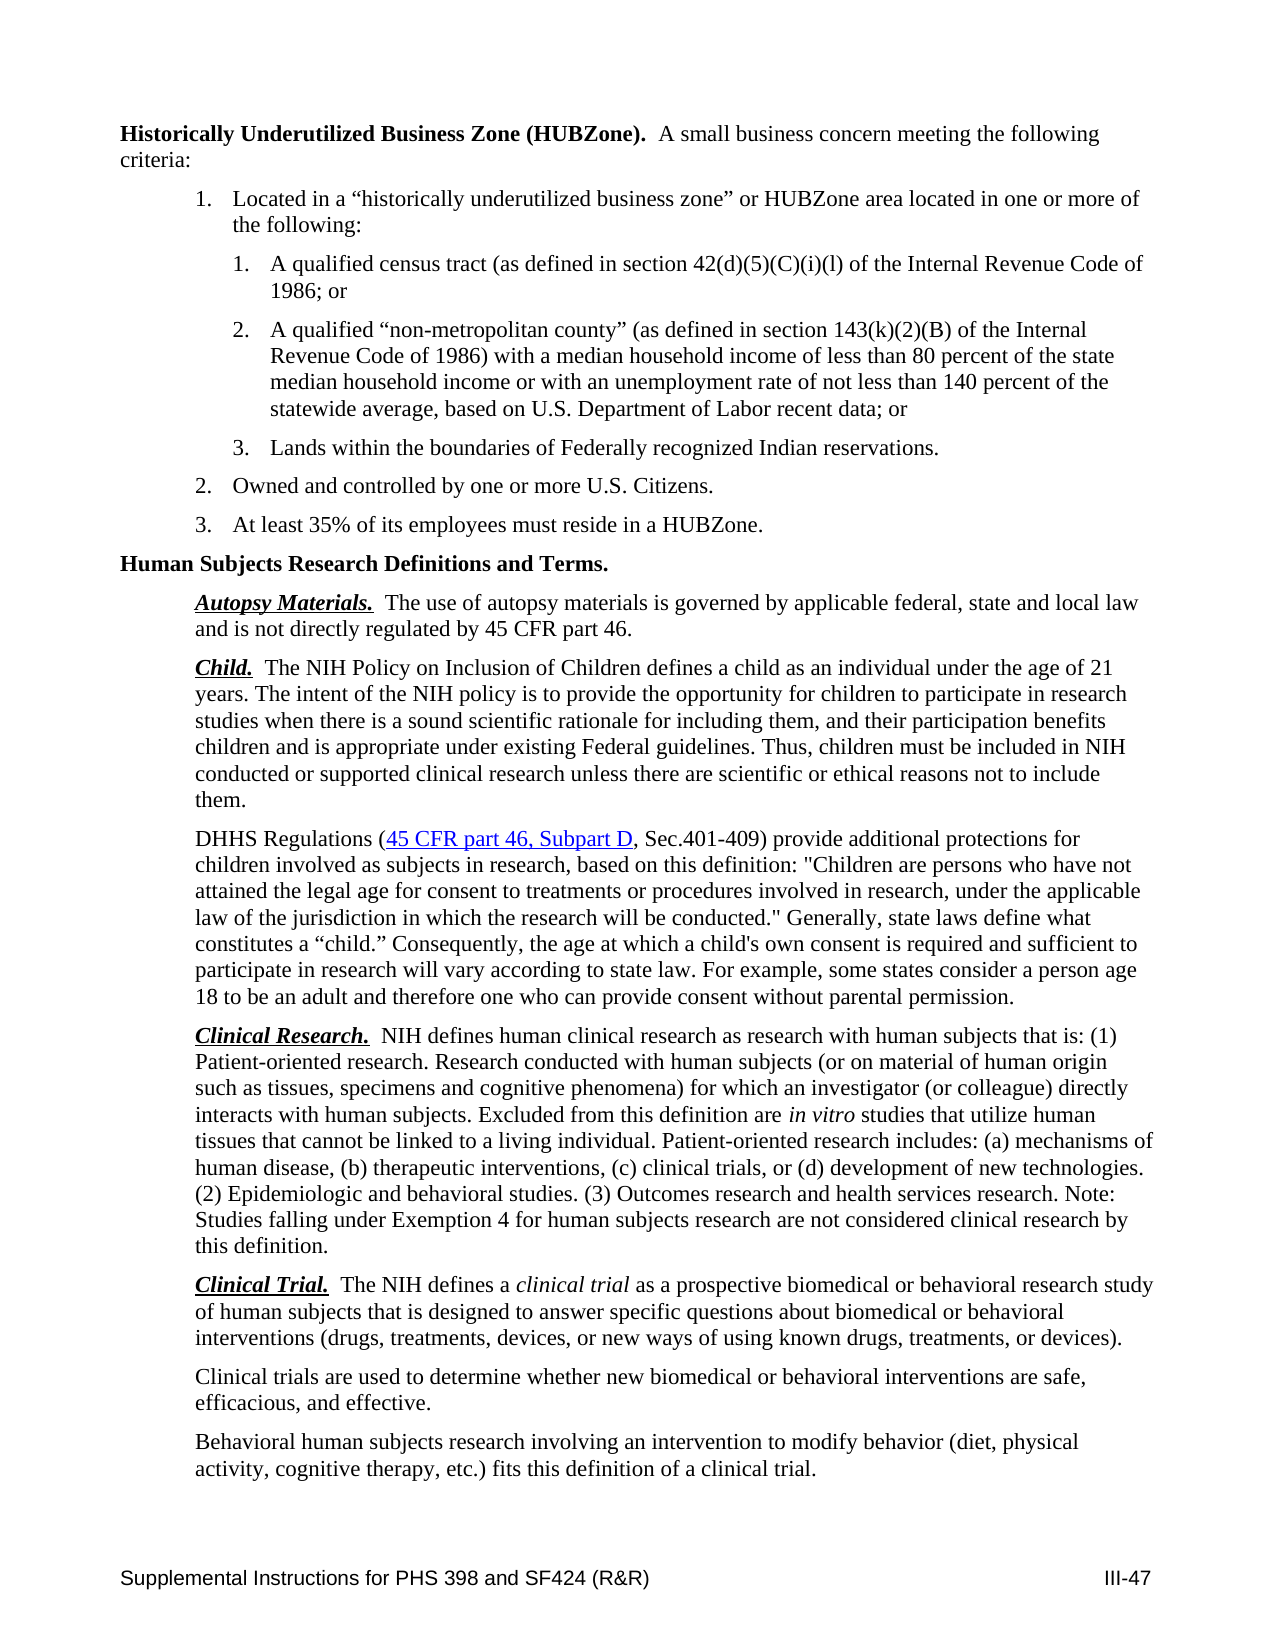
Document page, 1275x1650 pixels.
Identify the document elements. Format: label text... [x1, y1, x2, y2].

list A qualified “non-metropolitan county” (as defined in section 143(k)(2)(B) of the Internal Revenue Code of 1986) with a median household income of less than 80 percent of the state median household income or with an unemployment rate of not less than 140 percent of the statewide average, based on U.S. Department of Labor recent data; or [232, 316, 1155, 421]
text Clinical trials are used to determine whether new biomedical or behavioral interventions are safe, efficacious, and effective. [195, 1363, 1155, 1416]
text Human Subjects Research Definitions and Terms. [120, 550, 1155, 576]
text Autopsy Materials. The use of autopsy materials is governed by applicable federal, state and local law and is not directly regulated by 45 CFR part 46. [195, 589, 1155, 642]
text Behavioral human subjects research involving an intervention to modify behavior (diet, physical activity, cognitive therapy, etc.) fits this definition of a clinical trial. [195, 1428, 1155, 1481]
text Child. The NIH Policy on Inclusion of Children defines a child as an individual under the age of 21 years. The intent of the NIH policy is to provide the opportunity for children to participate in research studies when there is a sound scientific rationale for including them, and their participation benefits children and is appropriate under existing Federal guidelines. Thus, children must be included in NIH conducted or supported clinical research unless there are scientific or ethical reasons not to include them. [195, 654, 1155, 812]
text Historically Underutilized Business Zone (HUBZone). A small business concern meeting the following criteria: [120, 120, 1155, 173]
list Owned and controlled by one or more U.S. Citizens. [195, 472, 1155, 499]
text Clinical Trial. The NIH defines a clinical trial as a prospective biomedical or behavioral research study of human subjects that is designed to answer specific questions about biomedical or behavioral interventions (drugs, treatments, devices, or new ways of using known drugs, treatments, or devices). [195, 1271, 1155, 1351]
text DHHS Regulations (45 CFR part 46, Subpart D, Sec.401-409) provide additional protections for children involved as subjects in research, based on this definition: "Children are persons who have not attained the legal age for consent to treatments or procedures involved in research, under the applicable law of the jurisdiction in which the research will be conducted." Generally, state laws define what constitutes a “child.” Consequently, the age at which a child's own consent is required and sufficient to participate in research will vary according to state law. For example, some states consider a person age 18 to be an adult and therefore one who can provide consent without parental permission. [195, 825, 1155, 1009]
list Lands within the boundaries of Federally recognized Indian reservations. [232, 433, 1155, 460]
text Clinical Research. NIH defines human clinical research as research with human subjects that is: (1) Patient-oriented research. Research conducted with human subjects (or on material of human origin such as tissues, specimens and cognitive phenomena) for which an investigator (or colleague) directly interacts with human subjects. Excluded from this definition are in vitro studies that utilize human tissues that cannot be linked to a living individual. Patient-oriented research includes: (a) mechanisms of human disease, (b) therapeutic interventions, (c) clinical trials, or (d) development of new technologies. (2) Epidemiologic and behavioral studies. (3) Outcomes research and health services research. Note: Studies falling under Exemption 4 for human subjects research are not considered clinical research by this definition. [195, 1022, 1155, 1259]
list At least 35% of its employees must reside in a HUBZone. [195, 511, 1155, 538]
list Located in a “historically underutilized business zone” or HUBZone area located in one or more of the following: [195, 185, 1155, 238]
list A qualified census tract (as defined in section 42(d)(5)(C)(i)(l) of the Internal Revenue Code of 1986; or [232, 250, 1155, 303]
